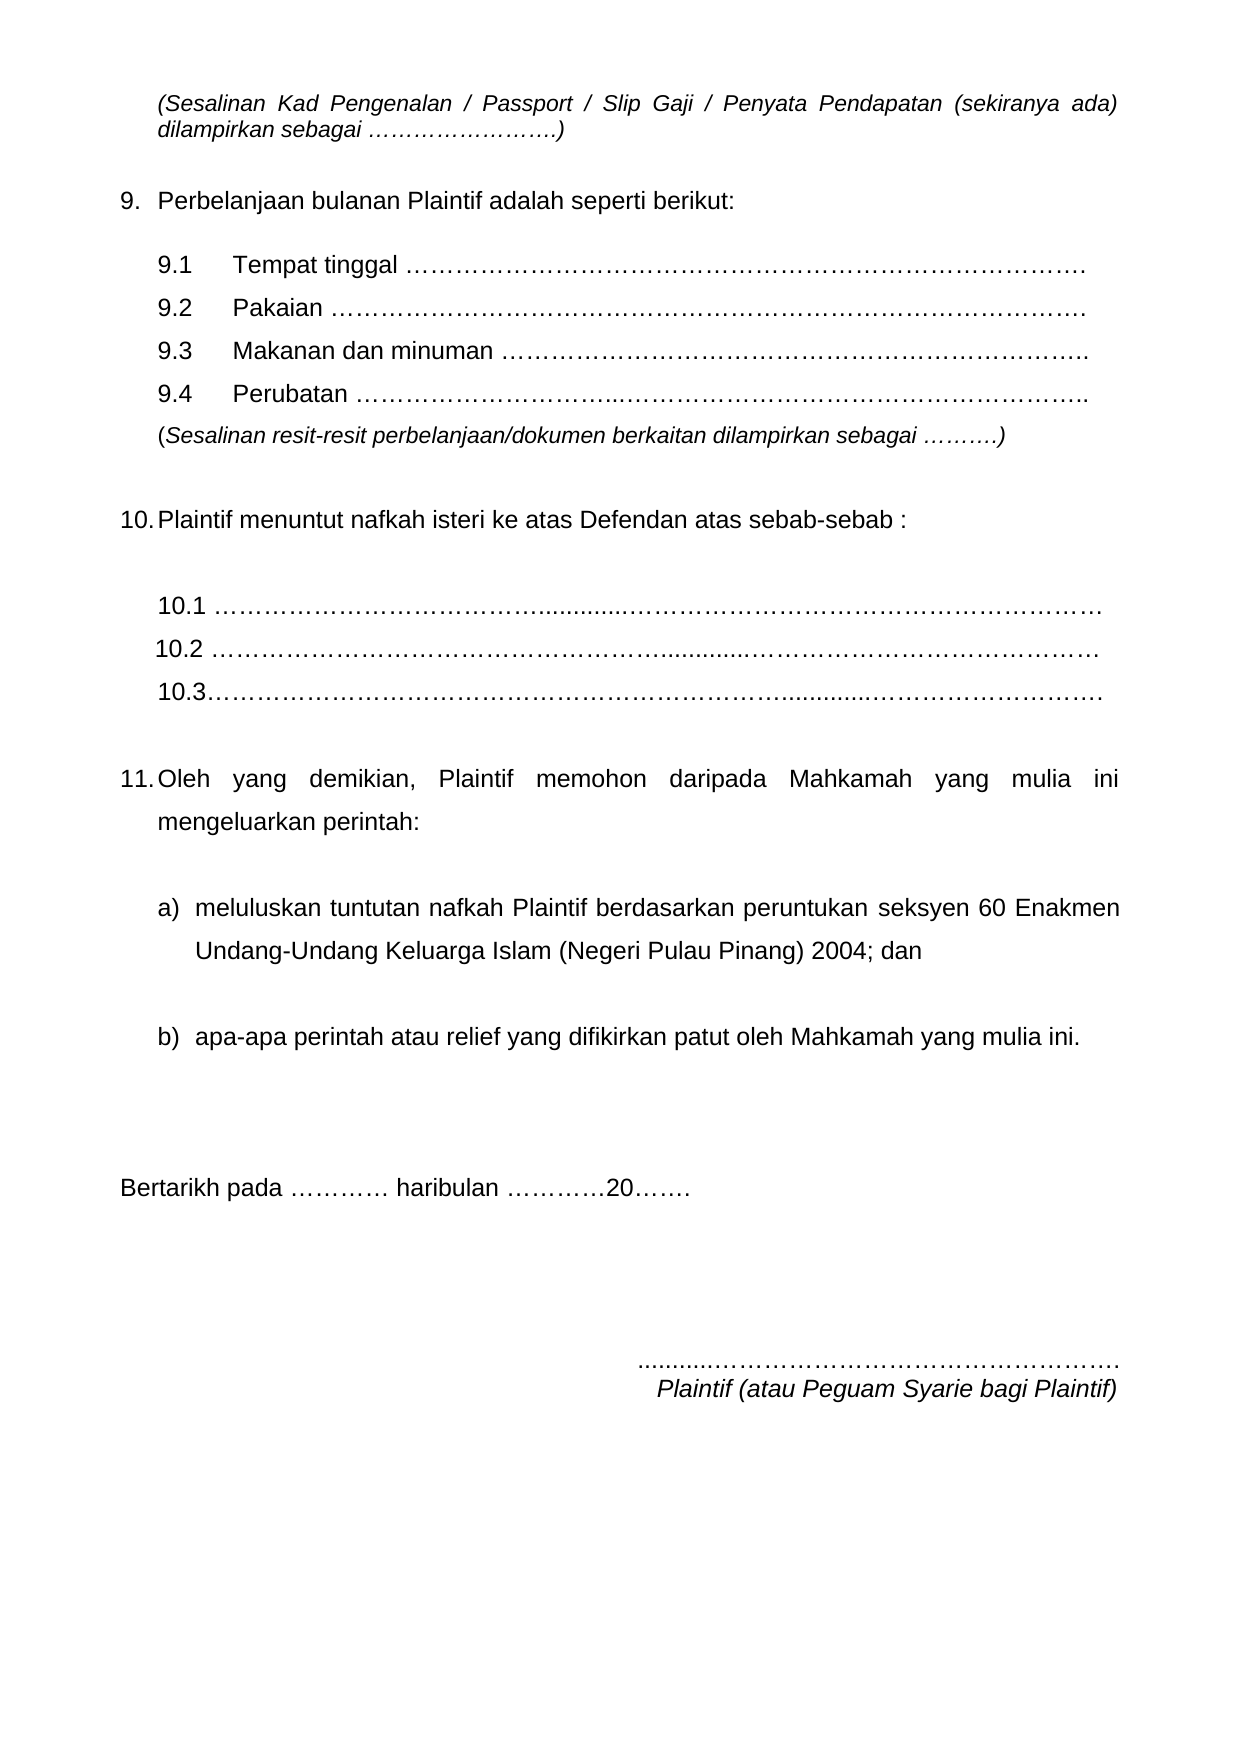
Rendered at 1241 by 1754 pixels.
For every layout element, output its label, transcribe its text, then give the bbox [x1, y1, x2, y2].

list Plaintif menuntut nafkah isteri ke atas Defendan atas sebab-sebab : [120, 505, 1120, 534]
list (Sesalinan resit-resit perbelanjaan/dokumen berkaitan dilampirkan sebagai ……….) [157, 422, 1120, 449]
list Pakaian ………………………………………………………………………………. [157, 293, 1120, 322]
list Makanan dan minuman …………………………………………………………….. [157, 336, 1120, 365]
list Oleh yang demikian, Plaintif memohon daripada Mahkamah yang mulia ini mengeluarkan perintah: [120, 764, 1120, 836]
list Perbelanjaan bulanan Plaintif adalah seperti berikut: [120, 186, 1120, 214]
list Tempat tinggal ………………………………………………………………………. [157, 250, 1120, 278]
list (Sesalinan Kad Pengenalan / Passport / Slip Gaji / Penyata Pendapatan (sekiranya ada) dilampirkan sebagai …………………….) [157, 90, 1120, 143]
text 10.2 ……………………………………………….............…………………………………… [120, 634, 1120, 663]
text ...........…………………………………………. Plaintif (atau Peguam Syarie bagi Plaintif) [120, 1345, 1120, 1403]
text 10.1 ………………………………….............………………………………………………… [120, 591, 1120, 620]
list 10.3…………………………………………………………….............………………………. [157, 677, 1120, 706]
list meluluskan tuntutan nafkah Plaintif berdasarkan peruntukan seksyen 60 Enakmen Undang-Undang Keluarga Islam (Negeri Pulau Pinang) 2004; dan [157, 893, 1120, 965]
text Bertarikh pada ………… haribulan …………20……. [120, 1173, 1120, 1201]
list apa-apa perintah atau relief yang difikirkan patut oleh Mahkamah yang mulia ini. [157, 1022, 1120, 1051]
list Perubatan …………………………...……………………………………………….. [157, 379, 1120, 408]
